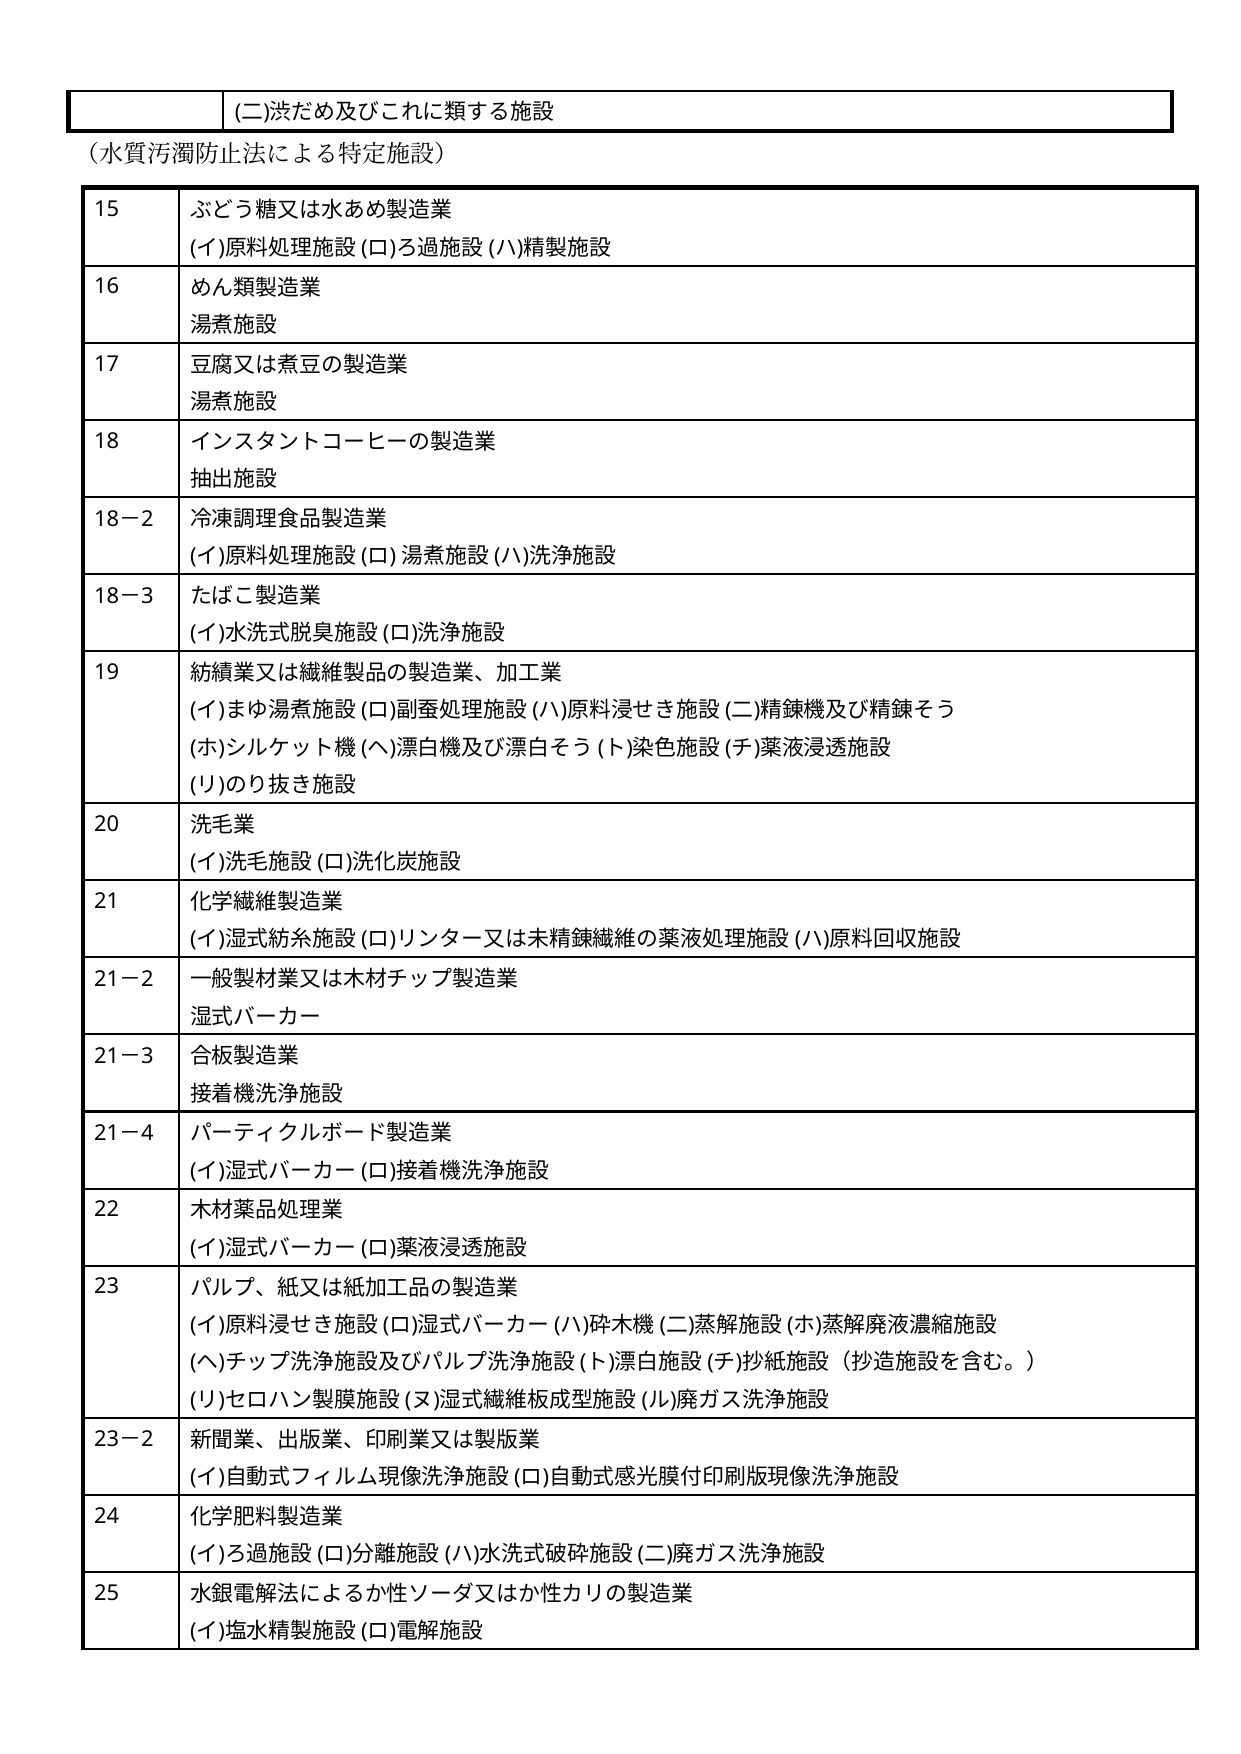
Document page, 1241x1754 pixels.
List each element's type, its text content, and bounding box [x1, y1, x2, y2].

table_cell 16 [85, 267, 178, 342]
table_cell 18 [85, 421, 178, 496]
table_cell たばこ製造業 (イ)水洗式脱臭施設 (ロ)洗浄施設 [180, 575, 1195, 650]
table_cell 一般製材業又は木材チップ製造業 湿式バーカー [180, 958, 1195, 1033]
table_cell パルプ、紙又は紙加工品の製造業 (イ)原料浸せき施設 (ロ)湿式バーカー (ハ)砕木機 (二)蒸解施設 (ホ)蒸解廃液濃縮施設 (ヘ)チップ洗浄施設及びパルプ洗浄施設 (ト)漂白施設 (チ)抄紙施設（抄造施設を含む。） (リ)セロハン製膜施設 (ヌ)湿式繊維板成型施設 (ル)廃ガス洗浄施設 [180, 1267, 1195, 1417]
table_cell 19 [85, 652, 178, 802]
table_cell 木材薬品処理業 (イ)湿式バーカー (ロ)薬液浸透施設 [180, 1190, 1195, 1264]
table_cell パーティクルボード製造業 (イ)湿式バーカー (ロ)接着機洗浄施設 [180, 1113, 1195, 1187]
table_cell 23 [85, 1267, 178, 1417]
table_cell 豆腐又は煮豆の製造業 湯煮施設 [180, 344, 1195, 419]
table_cell 冷凍調理食品製造業 (イ)原料処理施設 (ロ) 湯煮施設 (ハ)洗浄施設 [180, 498, 1195, 573]
table_cell 合板製造業 接着機洗浄施設 [180, 1035, 1195, 1110]
table_cell 化学繊維製造業 (イ)湿式紡糸施設 (ロ)リンター又は未精錬繊維の薬液処理施設 (ハ)原料回収施設 [180, 881, 1195, 956]
table_cell インスタントコーヒーの製造業 抽出施設 [180, 421, 1195, 496]
table_cell 18－3 [85, 575, 178, 650]
text （水質汚濁防止法による特定施設） [75, 133, 1165, 171]
table_cell 水銀電解法によるか性ソーダ又はか性カリの製造業 (イ)塩水精製施設 (ロ)電解施設 [180, 1573, 1195, 1648]
table_cell 14 [71, 92, 222, 129]
table_cell 22 [85, 1190, 178, 1264]
table_header ぶどう糖又は水あめ製造業 (イ)原料処理施設 (ロ)ろ過施設 (ハ)精製施設 [180, 190, 1195, 264]
table_cell 25 [85, 1573, 178, 1648]
table_cell 21 [85, 881, 178, 956]
table_cell 24 [85, 1496, 178, 1571]
table_cell 紡績業又は繊維製品の製造業、加工業 (イ)まゆ湯煮施設 (ロ)副蚕処理施設 (ハ)原料浸せき施設 (二)精錬機及び精錬そう (ホ)シルケット機 (ヘ)漂白機及び漂白そう (ト)染色施設 (チ)薬液浸透施設 (リ)のり抜き施設 [180, 652, 1195, 802]
table_cell 21－2 [85, 958, 178, 1033]
table_cell 化学肥料製造業 (イ)ろ過施設 (ロ)分離施設 (ハ)水洗式破砕施設 (二)廃ガス洗浄施設 [180, 1496, 1195, 1571]
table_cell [224, 92, 1170, 129]
table_cell 18－2 [85, 498, 178, 573]
table_cell 21－4 [85, 1113, 178, 1187]
table_cell 20 [85, 804, 178, 879]
table_header 15 [85, 190, 178, 264]
table_cell 23－2 [85, 1419, 178, 1494]
table_cell 洗毛業 (イ)洗毛施設 (ロ)洗化炭施設 [180, 804, 1195, 879]
table_cell 21－3 [85, 1035, 178, 1110]
table_cell めん類製造業 湯煮施設 [180, 267, 1195, 342]
table_cell 17 [85, 344, 178, 419]
table_cell 新聞業、出版業、印刷業又は製版業 (イ)自動式フィルム現像洗浄施設 (ロ)自動式感光膜付印刷版現像洗浄施設 [180, 1419, 1195, 1494]
